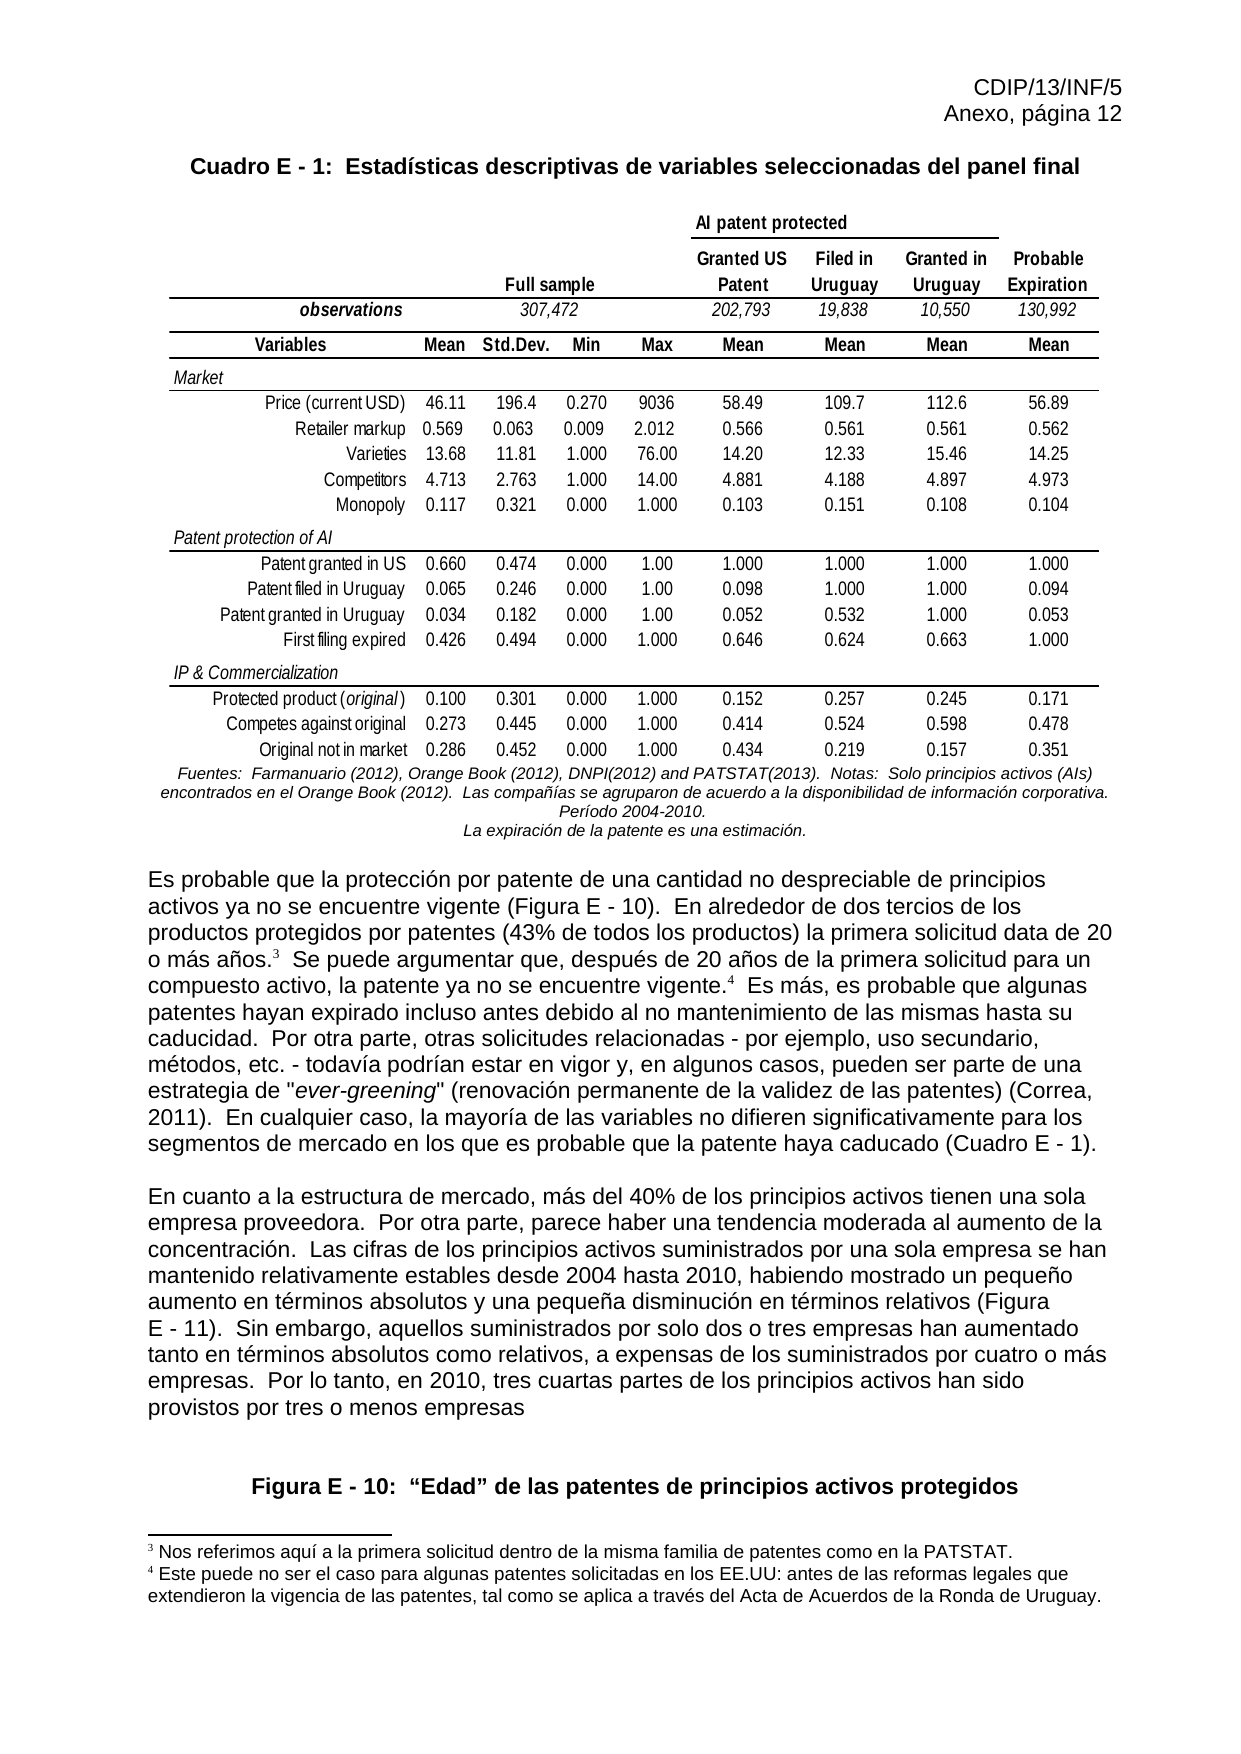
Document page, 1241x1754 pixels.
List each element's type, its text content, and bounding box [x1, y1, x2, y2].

text Figura E - 10: “Edad” de las patentes de principios activos protegidos [148, 1473, 1122, 1499]
text Fuentes: Farmanuario (2012), Orange Book (2012), DNPI(2012) and PATSTAT(2013). Notas: Solo principios activos (AIs) encontrados en el Orange Book (2012). Las compañías se agruparon de acuerdo a la disponibilidad de información corporativa. Período 2004-2010. La expiración de la patente es una estimación. [148, 763, 1122, 840]
text Es probable que la protección por patente de una cantidad no despreciable de principios activos ya no se encuentre vigente (Figura E - 10). En alrededor de dos tercios de los productos protegidos por patentes (43% de todos los productos) la primera solicitud data de 20 o más años. Se puede argumentar que, después de 20 años de la primera solicitud para un compuesto activo, la patente ya no se encuentre vigente. Es más, es probable que algunas patentes hayan expirado incluso antes debido al no mantenimiento de las mismas hasta su caducidad. Por otra parte, otras solicitudes relacionadas - por ejemplo, uso secundario, métodos, etc. - todavía podrían estar en vigor y, en algunos casos, pueden ser parte de una estrategia de "ever-greening" (renovación permanente de la validez de las patentes) (Correa, 2011). En cualquier caso, la mayoría de las variables no difieren significativamente para los segmentos de mercado en los que es probable que la patente haya caducado (Cuadro E - 1). [148, 866, 1122, 1157]
text Cuadro E - 1: Estadísticas descriptivas de variables seleccionadas del panel final [148, 153, 1122, 179]
text En cuanto a la estructura de mercado, más del 40% de los principios activos tienen una sola empresa proveedora. Por otra parte, parece haber una tendencia moderada al aumento de la concentración. Las cifras de los principios activos suministrados por una sola empresa se han mantenido relativamente estables desde 2004 hasta 2010, habiendo mostrado un pequeño aumento en términos absolutos y una pequeña disminución en términos relativos (Figura E - 11). Sin embargo, aquellos suministrados por solo dos o tres empresas han aumentado tanto en términos absolutos como relativos, a expensas de los suministrados por cuatro o más empresas. Por lo tanto, en 2010, tres cuartas partes de los principios activos han sido provistos por tres o menos empresas [148, 1183, 1122, 1420]
